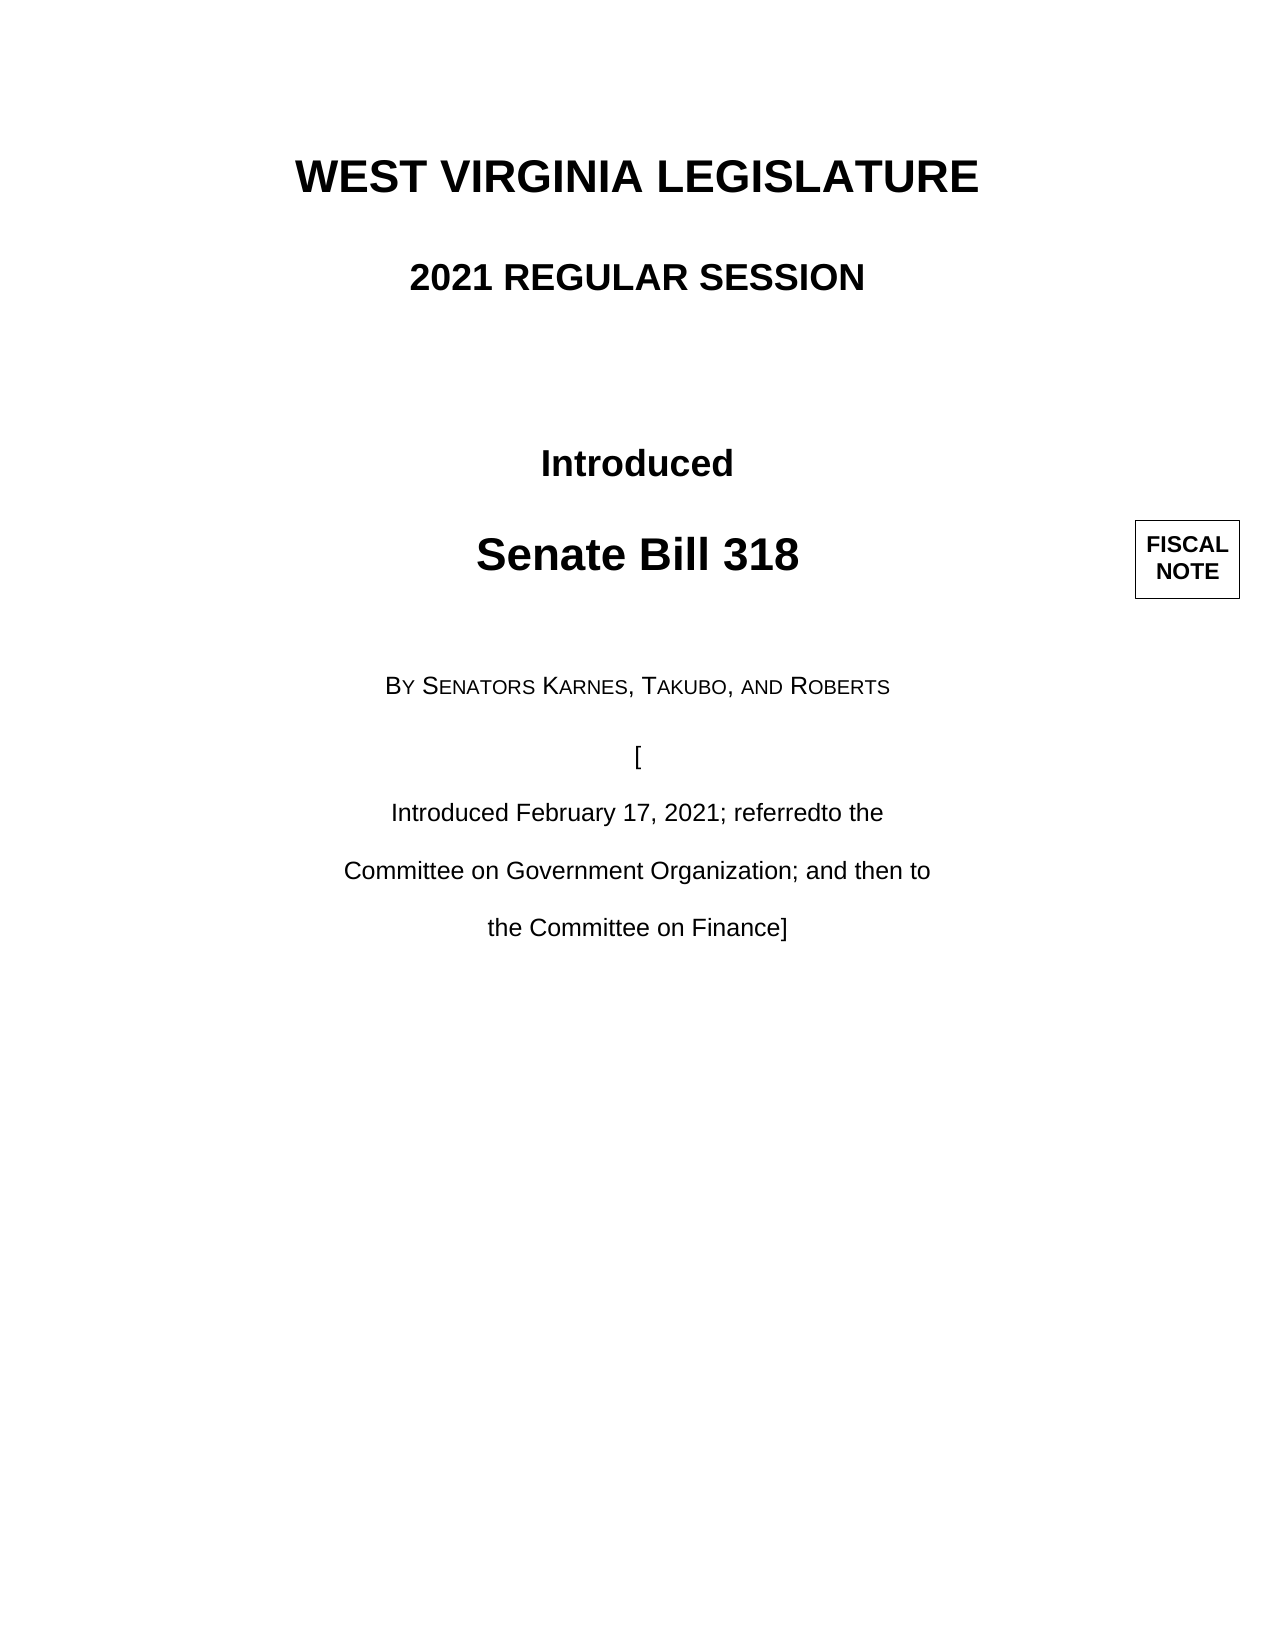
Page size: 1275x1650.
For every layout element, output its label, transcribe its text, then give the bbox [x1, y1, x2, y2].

title WEST virginia legislature [150, 150, 1125, 203]
text Bill [150, 528, 1125, 581]
text [] [337, 741, 937, 942]
text By [337, 671, 937, 699]
title 2021 regular session [150, 255, 1125, 298]
